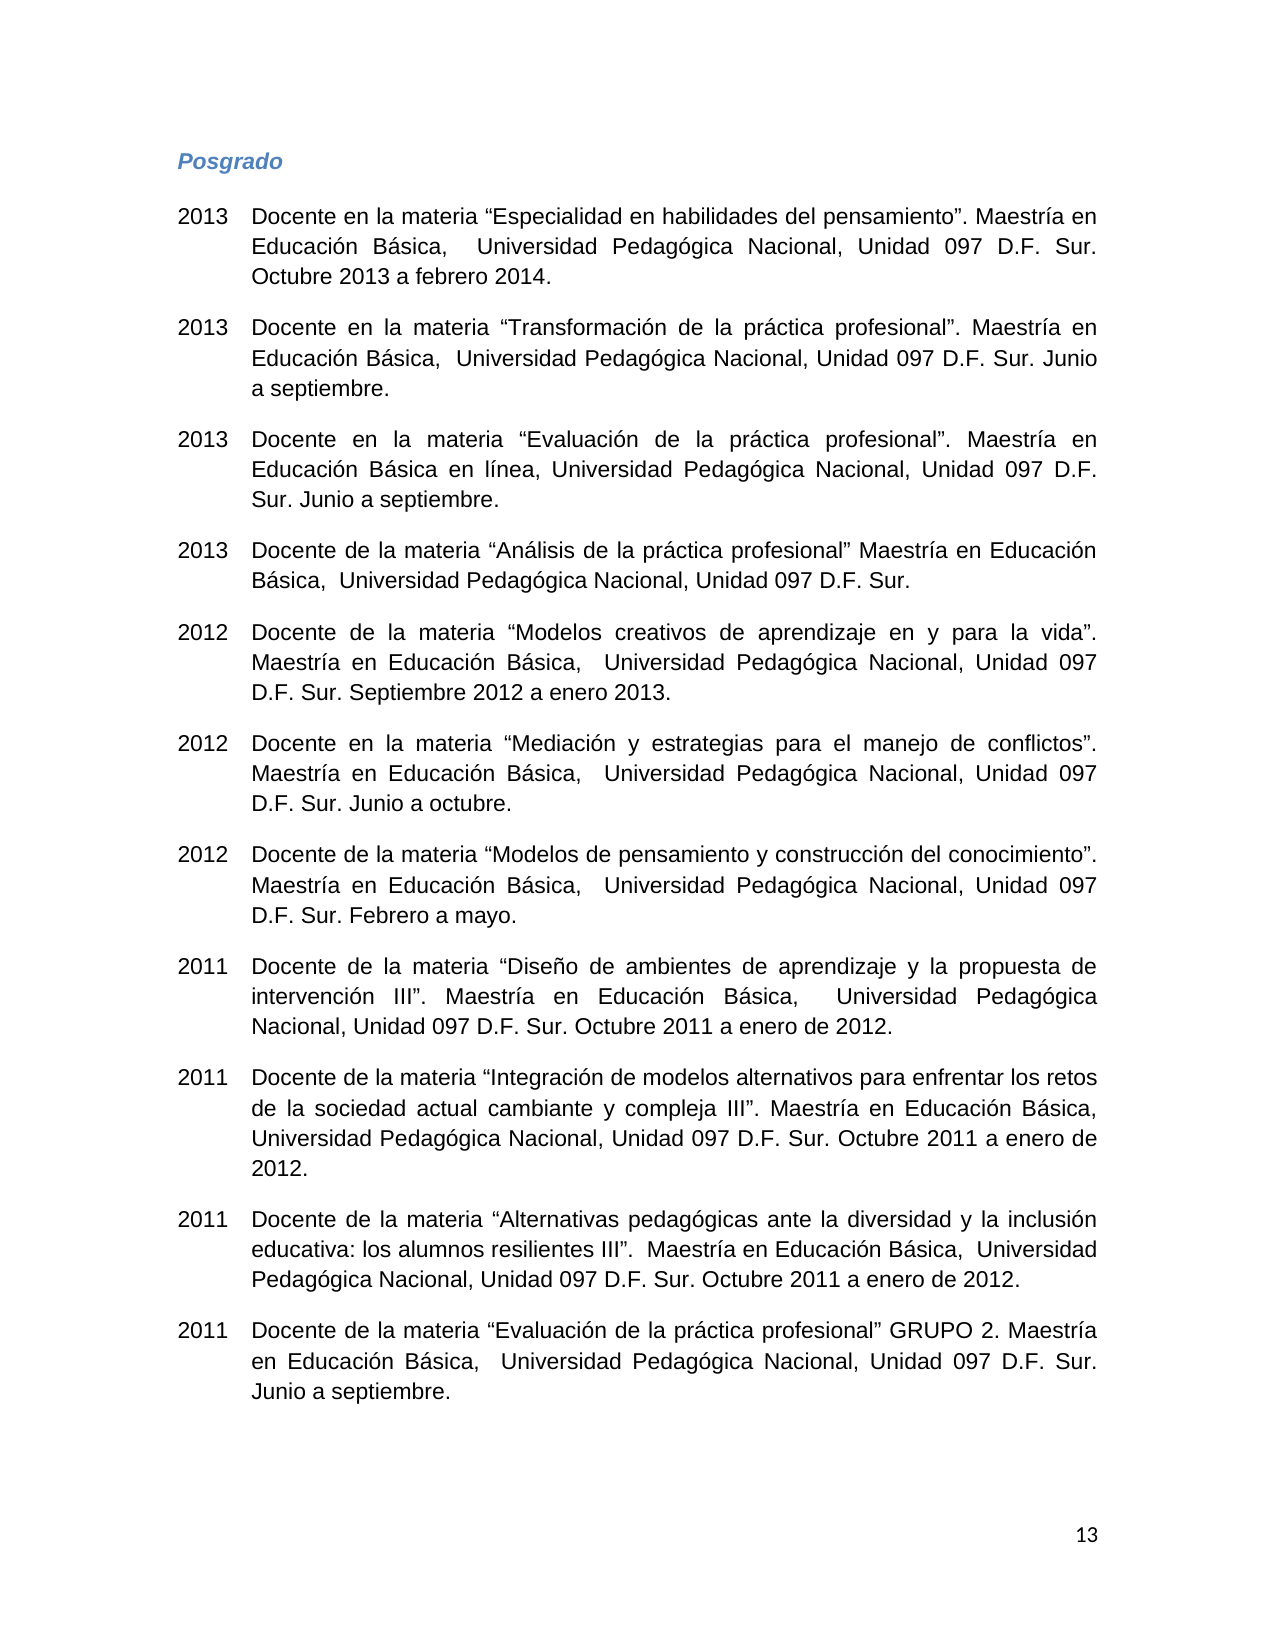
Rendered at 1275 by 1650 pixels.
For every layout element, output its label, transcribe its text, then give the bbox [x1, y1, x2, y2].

text 2013 Docente en la materia “Transformación de la práctica profesional”. Maestría en Educación Básica, Universidad Pedagógica Nacional, Unidad 097 D.F. Sur. Junio a septiembre. [177, 314, 1098, 401]
text 2013 Docente en la materia “Evaluación de la práctica profesional”. Maestría en Educación Básica en línea, Universidad Pedagógica Nacional, Unidad 097 D.F. Sur. Junio a septiembre. [177, 426, 1098, 512]
text 2011 Docente de la materia “Alternativas pedagógicas ante la diversidad y la inclusión educativa: los alumnos resilientes III”. Maestría en Educación Básica, Universidad Pedagógica Nacional, Unidad 097 D.F. Sur. Octubre 2011 a enero de 2012. [177, 1206, 1098, 1293]
text 2012 Docente de la materia “Modelos de pensamiento y construcción del conocimiento”. Maestría en Educación Básica, Universidad Pedagógica Nacional, Unidad 097 D.F. Sur. Febrero a mayo. [177, 841, 1098, 928]
text 2012 Docente en la materia “Mediación y estrategias para el manejo de conflictos”. Maestría en Educación Básica, Universidad Pedagógica Nacional, Unidad 097 D.F. Sur. Junio a octubre. [177, 730, 1098, 817]
text 2011 Docente de la materia “Integración de modelos alternativos para enfrentar los retos de la sociedad actual cambiante y compleja III”. Maestría en Educación Básica, Universidad Pedagógica Nacional, Unidad 097 D.F. Sur. Octubre 2011 a enero de 2012. [177, 1064, 1098, 1181]
text 2013 Docente de la materia “Análisis de la práctica profesional” Maestría en Educación Básica, Universidad Pedagógica Nacional, Unidad 097 D.F. Sur. [177, 537, 1098, 594]
text 2013 Docente en la materia “Especialidad en habilidades del pensamiento”. Maestría en Educación Básica, Universidad Pedagógica Nacional, Unidad 097 D.F. Sur. Octubre 2013 a febrero 2014. [177, 203, 1098, 289]
text 2011 Docente de la materia “Evaluación de la práctica profesional” GRUPO 2. Maestría en Educación Básica, Universidad Pedagógica Nacional, Unidad 097 D.F. Sur. Junio a septiembre. [177, 1317, 1098, 1404]
subtitle Posgrado [177, 148, 1098, 174]
text 2011 Docente de la materia “Diseño de ambientes de aprendizaje y la propuesta de intervención III”. Maestría en Educación Básica, Universidad Pedagógica Nacional, Unidad 097 D.F. Sur. Octubre 2011 a enero de 2012. [177, 953, 1098, 1039]
text 2012 Docente de la materia “Modelos creativos de aprendizaje en y para la vida”. Maestría en Educación Básica, Universidad Pedagógica Nacional, Unidad 097 D.F. Sur. Septiembre 2012 a enero 2013. [177, 618, 1098, 705]
